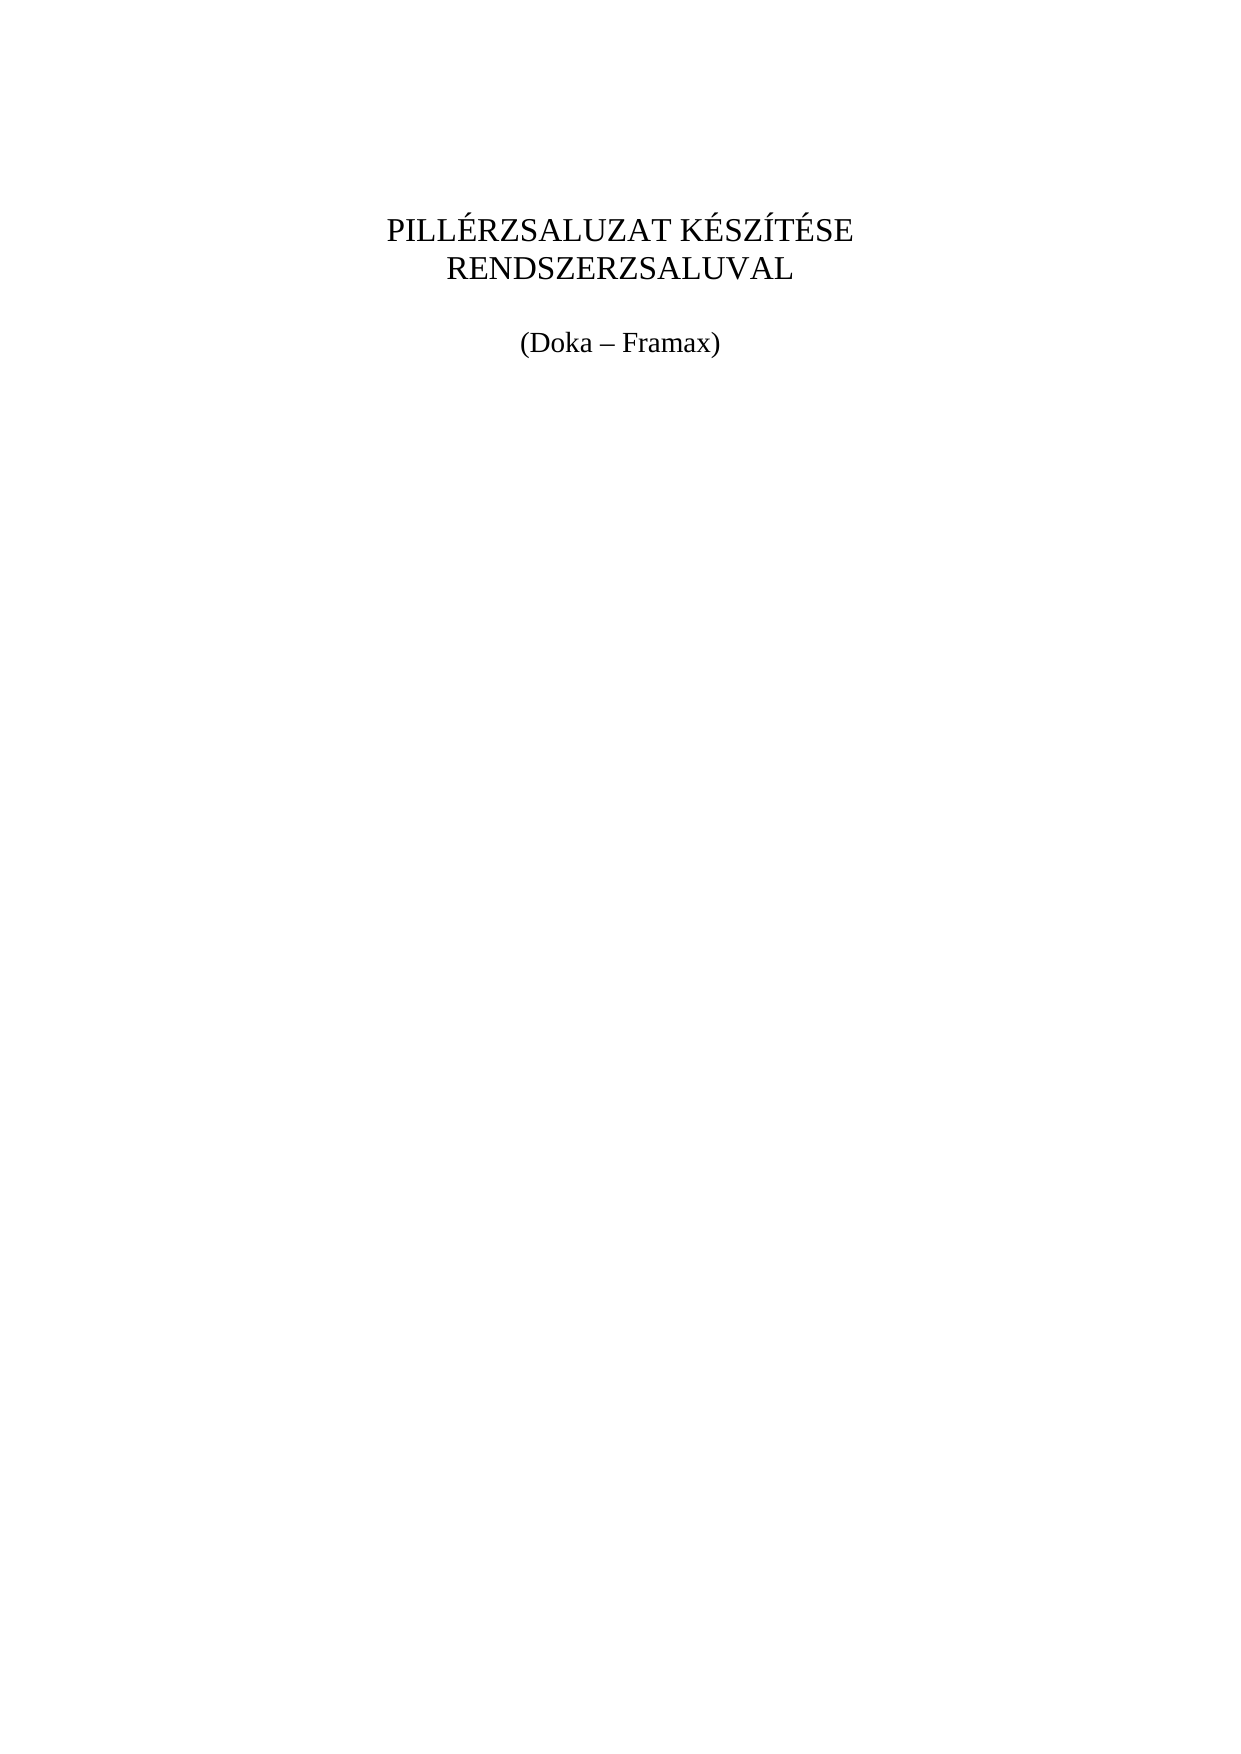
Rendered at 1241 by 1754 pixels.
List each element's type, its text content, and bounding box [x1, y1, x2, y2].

text (Doka – Framax) [148, 325, 1092, 359]
text RENDSZERZSALUVAL [148, 248, 1092, 287]
text PILLÉRZSALUZAT KÉSZÍTÉSE [148, 210, 1092, 248]
